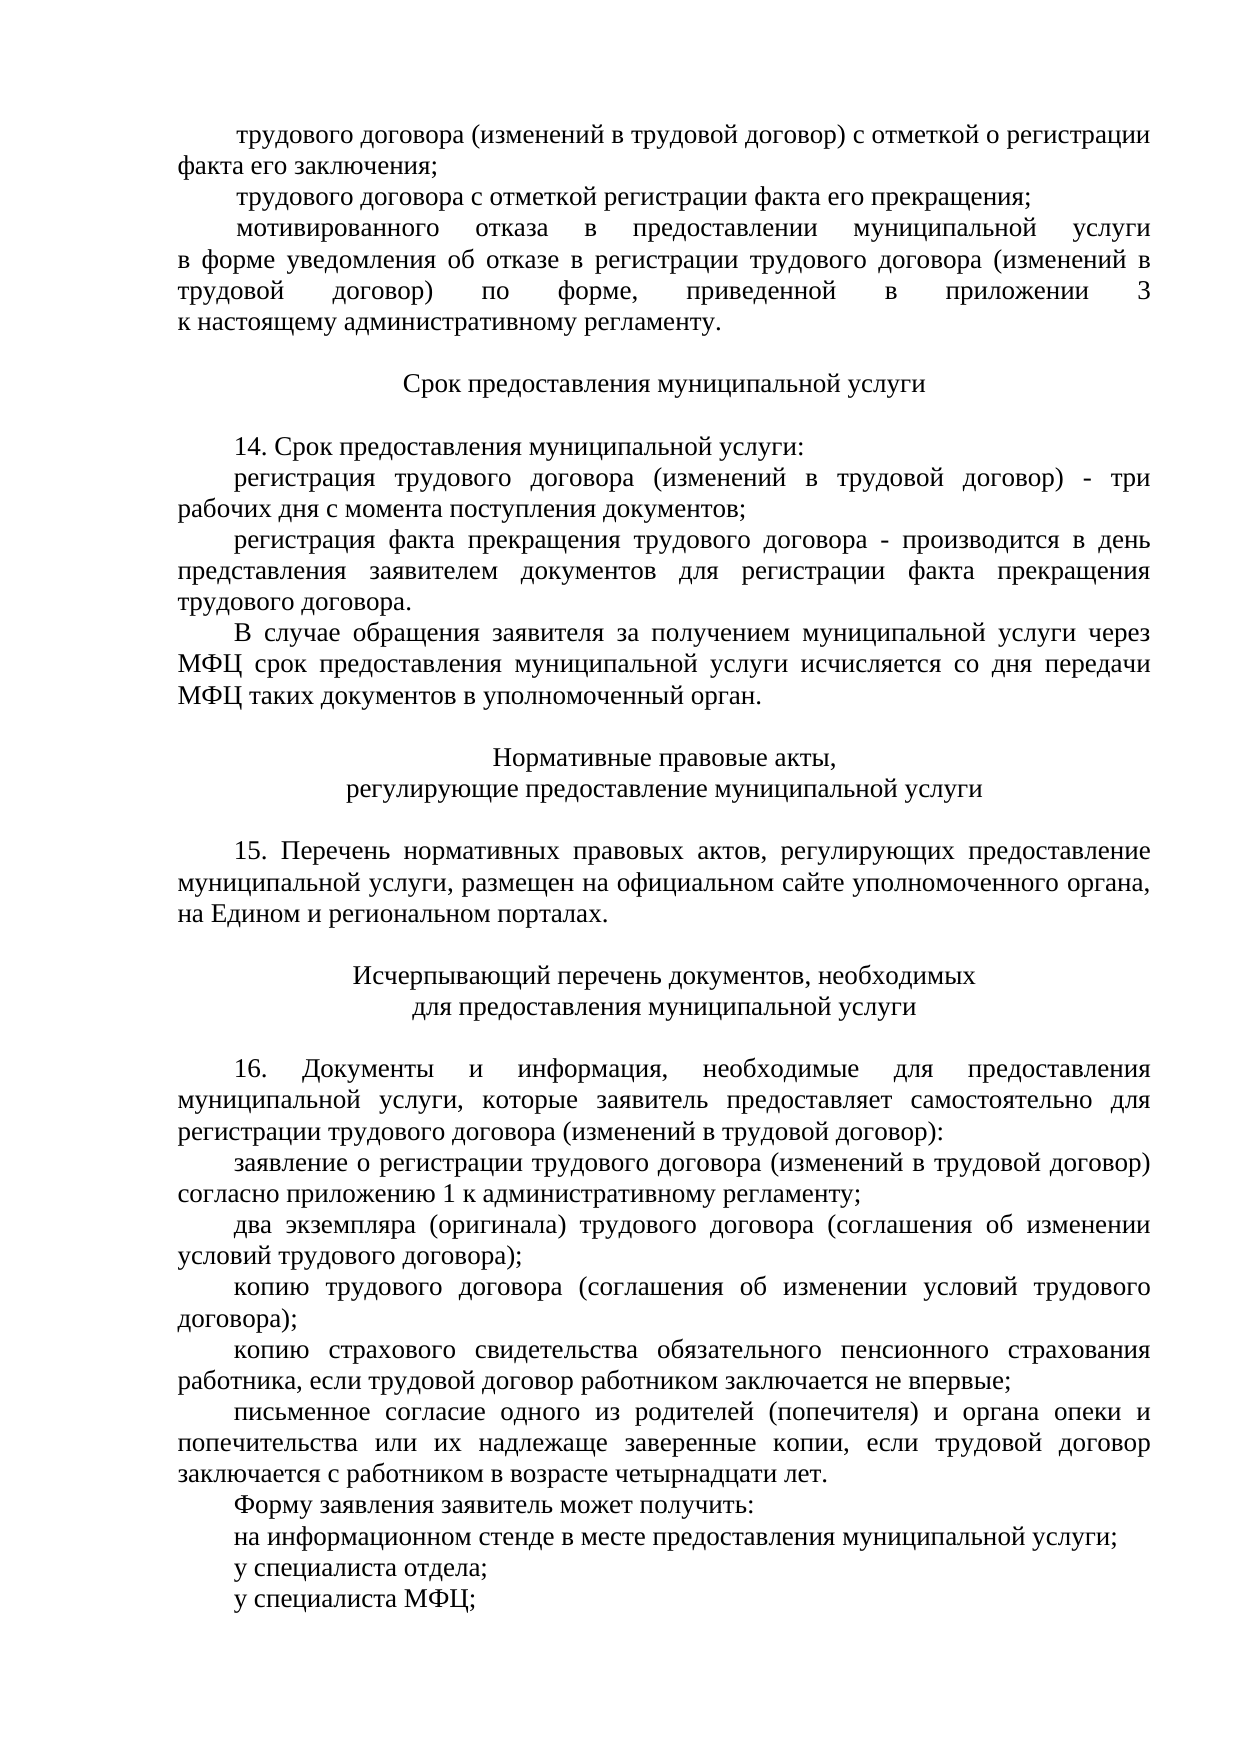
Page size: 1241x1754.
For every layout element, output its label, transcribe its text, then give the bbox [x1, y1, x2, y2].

text регистрация факта прекращения трудового договора - производится в день представления заявителем документов для регистрации факта прекращения трудового договора. [177, 523, 1152, 616]
text 16. Документы и информация, необходимые для предоставления муниципальной услуги, которые заявитель предоставляет самостоятельно для регистрации трудового договора (изменений в трудовой договор): [177, 1052, 1152, 1146]
text копию трудового договора (соглашения об изменении условий трудового договора); [177, 1271, 1152, 1333]
text у специалиста отдела; [177, 1551, 1152, 1582]
text трудового договора (изменений в трудовой договор) с отметкой о регистрации факта его заключения; [177, 118, 1152, 180]
text копию страхового свидетельства обязательного пенсионного страхования работника, если трудовой договор работником заключается не впервые; [177, 1333, 1152, 1395]
text 15. Перечень нормативных правовых актов, регулирующих предоставление муниципальной услуги, размещен на официальном сайте уполномоченного органа, на Едином и региональном порталах. [177, 834, 1152, 928]
text 14. Срок предоставления муниципальной услуги: [177, 429, 1152, 461]
text заявление о регистрации трудового договора (изменений в трудовой договор) согласно приложению 1 к административному регламенту; [177, 1146, 1152, 1208]
text письменное согласие одного из родителей (попечителя) и органа опеки и попечительства или их надлежаще заверенные копии, если трудовой договор заключается с работником в возрасте четырнадцати лет. [177, 1395, 1152, 1488]
text регистрация трудового договора (изменений в трудовой договор) - три рабочих дня с момента поступления документов; [177, 461, 1152, 523]
text для предоставления муниципальной услуги [177, 990, 1152, 1021]
text регулирующие предоставление муниципальной услуги [177, 772, 1152, 803]
text на информационном стенде в месте предоставления муниципальной услуги; [177, 1520, 1152, 1551]
text В случае обращения заявителя за получением муниципальной услуги через МФЦ срок предоставления муниципальной услуги исчисляется со дня передачи МФЦ таких документов в уполномоченный орган. [177, 616, 1152, 710]
text Срок предоставления муниципальной услуги [177, 367, 1152, 398]
text Исчерпывающий перечень документов, необходимых [177, 959, 1152, 990]
text два экземпляра (оригинала) трудового договора (соглашения об изменении условий трудового договора); [177, 1208, 1152, 1271]
text у специалиста МФЦ; [177, 1582, 1152, 1613]
text Форму заявления заявитель может получить: [177, 1488, 1152, 1520]
text Нормативные правовые акты, [177, 741, 1152, 772]
text трудового договора с отметкой регистрации факта его прекращения; [177, 180, 1152, 212]
text мотивированного отказа в предоставлении муниципальной услуги в форме уведомления об отказе в регистрации трудового договора (изменений в трудовой договор) по форме, приведенной в приложении 3 к настоящему административному регламенту. [177, 212, 1152, 336]
